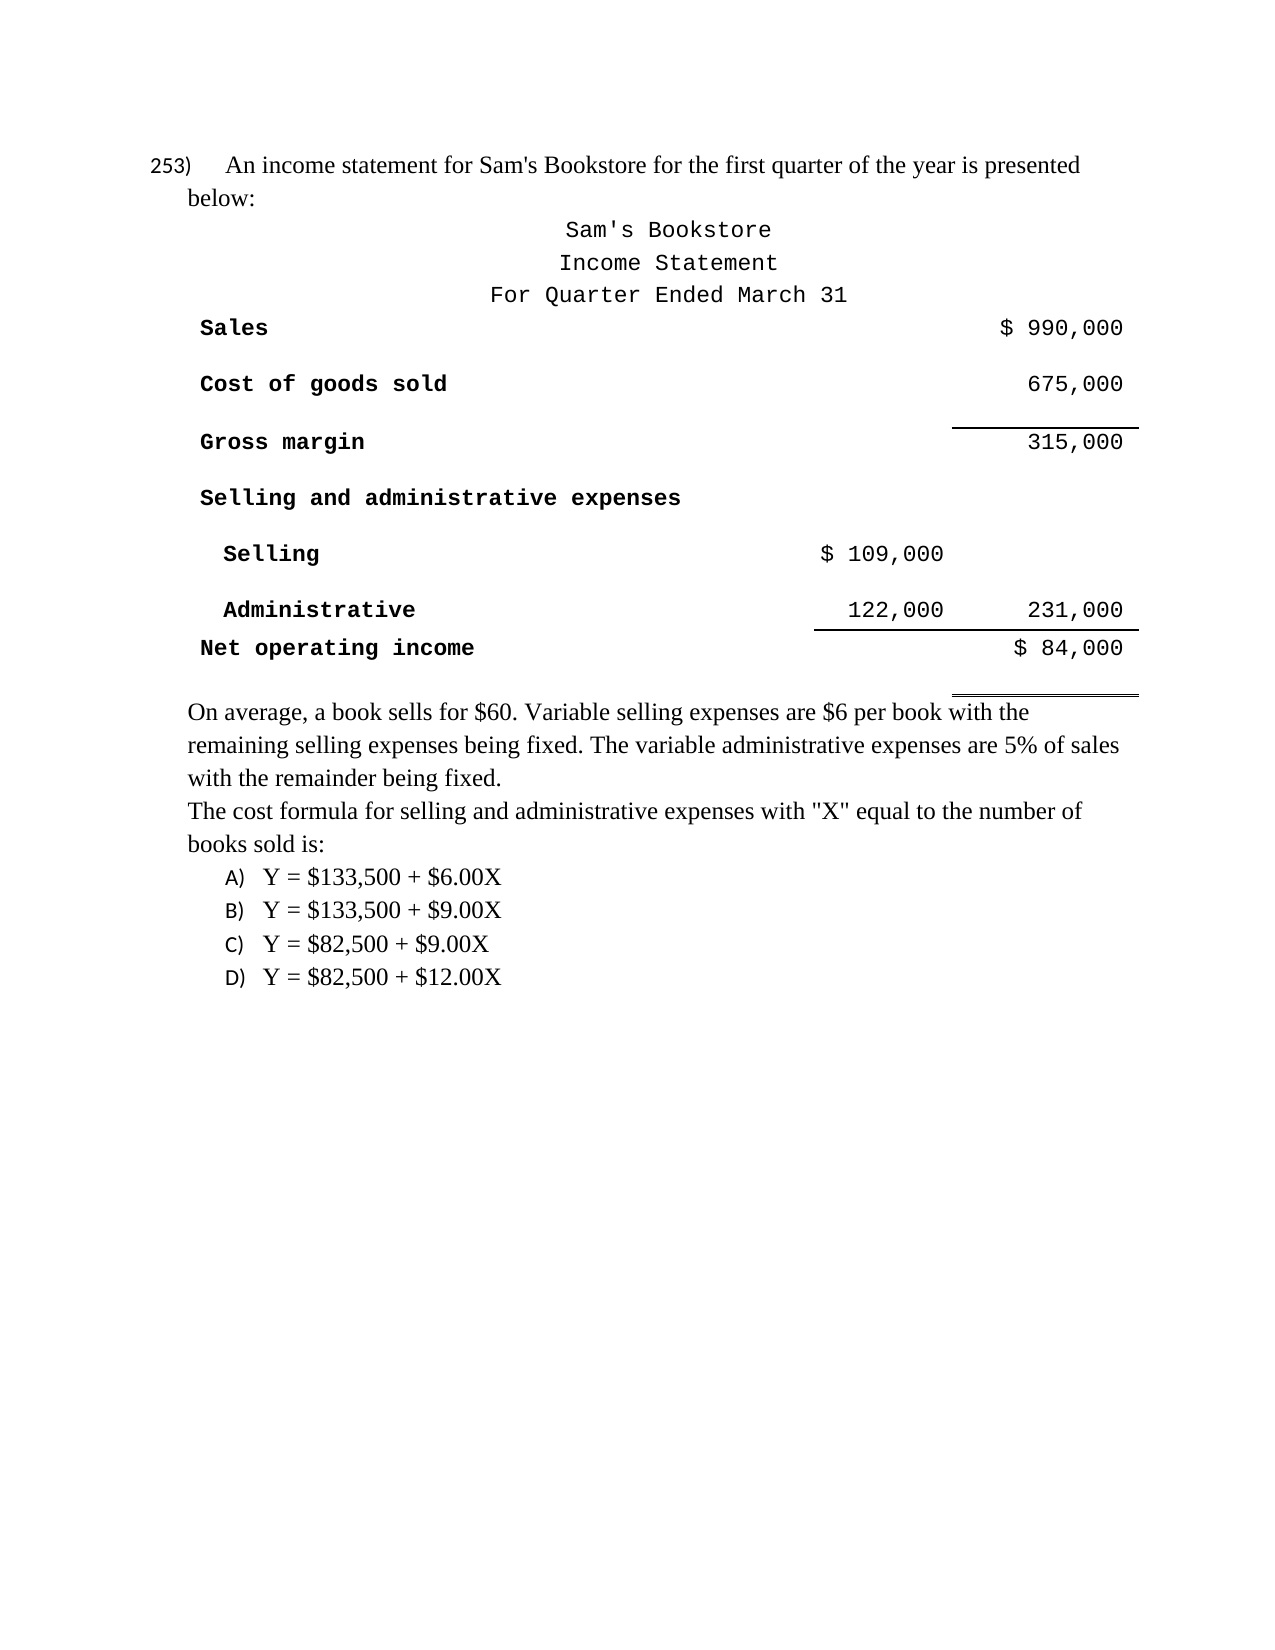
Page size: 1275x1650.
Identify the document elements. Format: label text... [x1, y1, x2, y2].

list An income statement for Sam's Bookstore for the first quarter of the year is presented below: [150, 150, 1125, 212]
text On average, a book sells for $60. Variable selling expenses are $6 per book with the remaining selling expenses being fixed. The variable administrative expenses are 5% of sales with the remainder being fixed. The cost formula for selling and administrative expenses with "X" equal to the number of books sold is: [187, 697, 1125, 858]
list Y = $82,500 + $9.00X [225, 929, 1125, 958]
list Y = $82,500 + $12.00X [225, 962, 1125, 991]
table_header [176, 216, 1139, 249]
list Y = $133,500 + $6.00X [225, 862, 1125, 891]
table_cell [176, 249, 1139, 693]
list Y = $133,500 + $9.00X [225, 896, 1125, 925]
